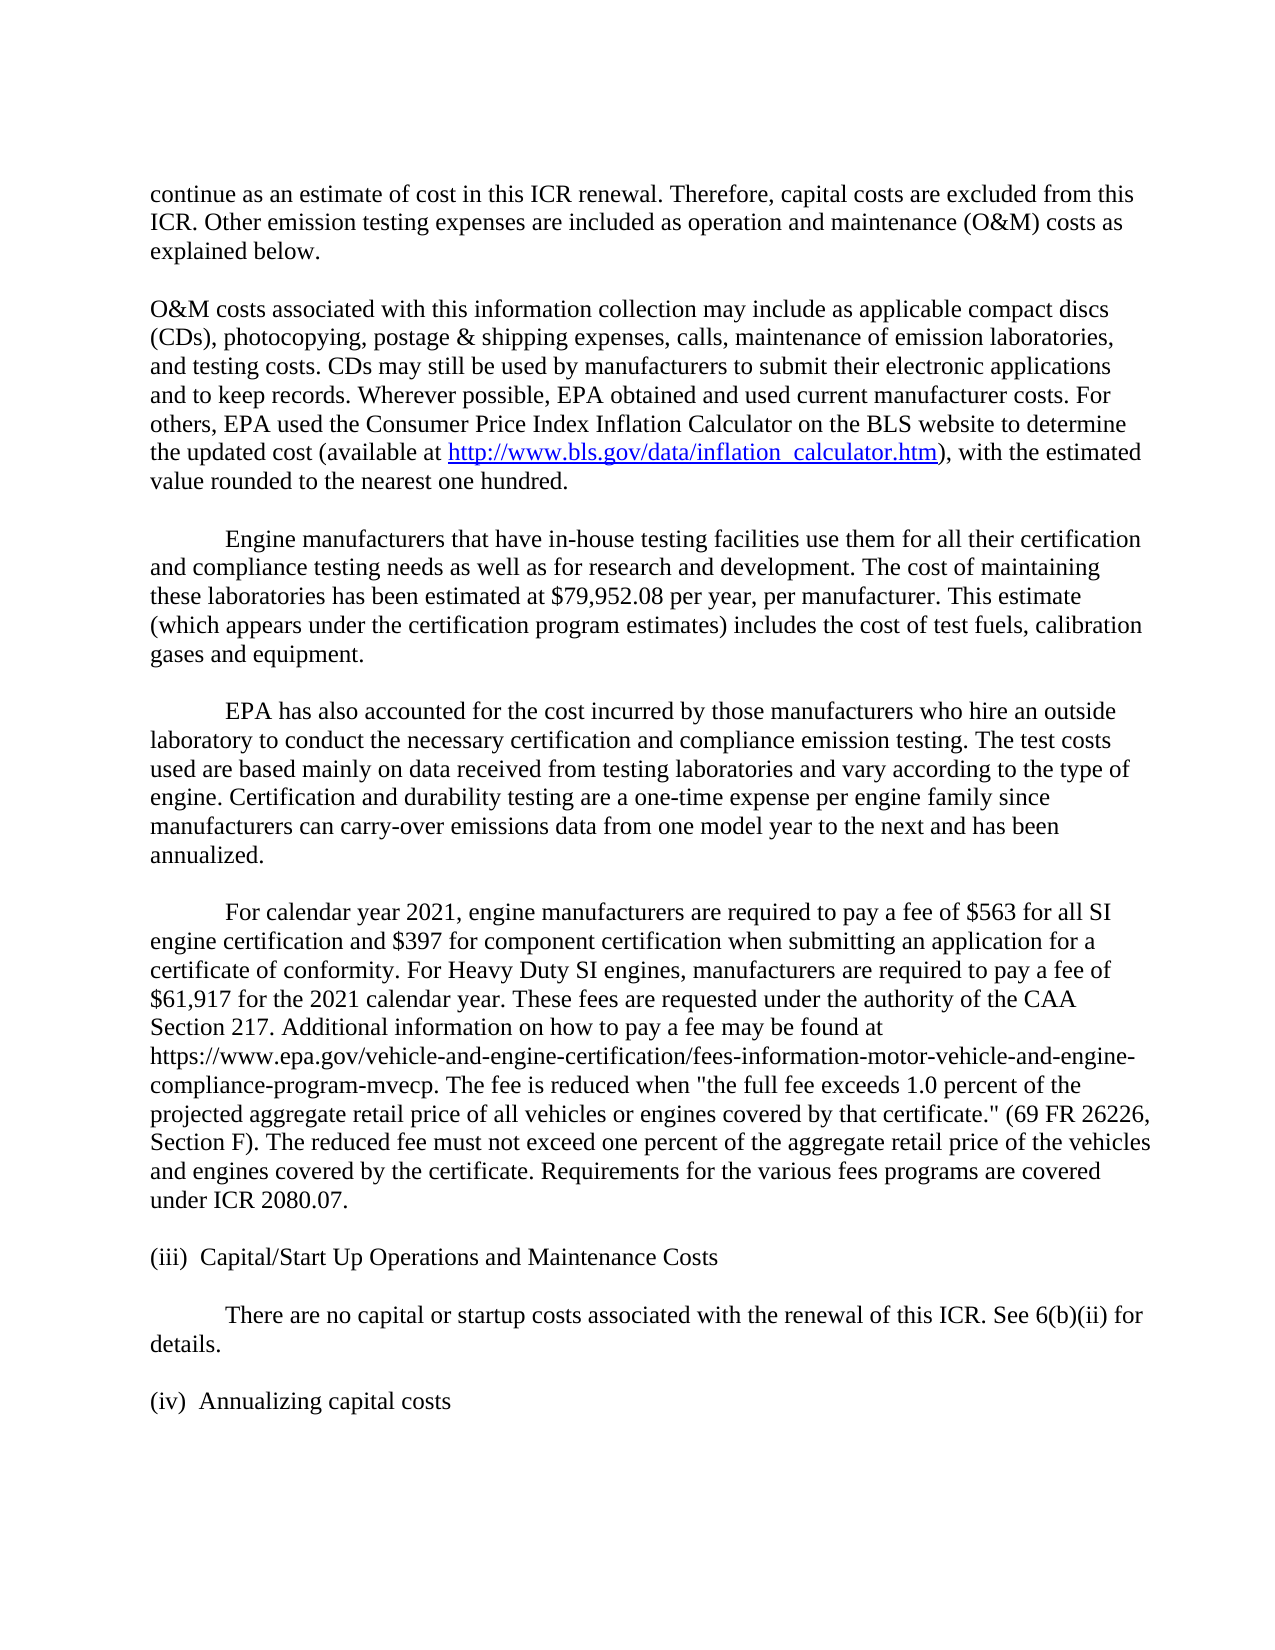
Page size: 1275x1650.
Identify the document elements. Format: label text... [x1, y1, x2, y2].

text Engine manufacturers that have in-house testing facilities use them for all their certification and compliance testing needs as well as for research and development. The cost of maintaining these laboratories has been estimated at $79,952.08 per year, per manufacturer. This estimate (which appears under the certification program estimates) includes the cost of test fuels, calibration gases and equipment. [150, 524, 1153, 667]
text There are no capital or startup costs associated with the renewal of this ICR. See 6(b)(ii) for details. [150, 1300, 1153, 1357]
text (iv) Annualizing capital costs [150, 1386, 1153, 1415]
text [150, 179, 1153, 265]
text O&M costs associated with this information collection may include as applicable compact discs (CDs), photocopying, postage & shipping expenses, calls, maintenance of emission laboratories, and testing costs. CDs may still be used by manufacturers to submit their electronic applications and to keep records. Wherever possible, EPA obtained and used current manufacturer costs. For others, EPA used the Consumer Price Index Inflation Calculator on the BLS website to determine the updated cost (available at http://www.bls.gov/data/inflation_calculator.htm), with the estimated value rounded to the nearest one hundred. [150, 294, 1153, 495]
text (iii) Capital/Start Up Operations and Maintenance Costs [150, 1242, 1153, 1271]
text For calendar year 2021, engine manufacturers are required to pay a fee of $563 for all SI engine certification and $397 for component certification when submitting an application for a certificate of conformity. For Heavy Duty SI engines, manufacturers are required to pay a fee of $61,917 for the 2021 calendar year. These fees are requested under the authority of the CAA Section 217. Additional information on how to pay a fee may be found at https://www.epa.gov/vehicle-and-engine-certification/fees-information-motor-vehicle-and-engine-compliance-program-mvecp. The fee is reduced when "the full fee exceeds 1.0 percent of the projected aggregate retail price of all vehicles or engines covered by that certificate." (69 FR 26226, Section F). The reduced fee must not exceed one percent of the aggregate retail price of the vehicles and engines covered by the certificate. Requirements for the various fees programs are covered under ICR 2080.07. [150, 897, 1153, 1214]
text EPA has also accounted for the cost incurred by those manufacturers who hire an outside laboratory to conduct the necessary certification and compliance emission testing. The test costs used are based mainly on data received from testing laboratories and vary according to the type of engine. Certification and durability testing are a one-time expense per engine family since manufacturers can carry-over emissions data from one model year to the next and has been annualized. [150, 696, 1153, 869]
